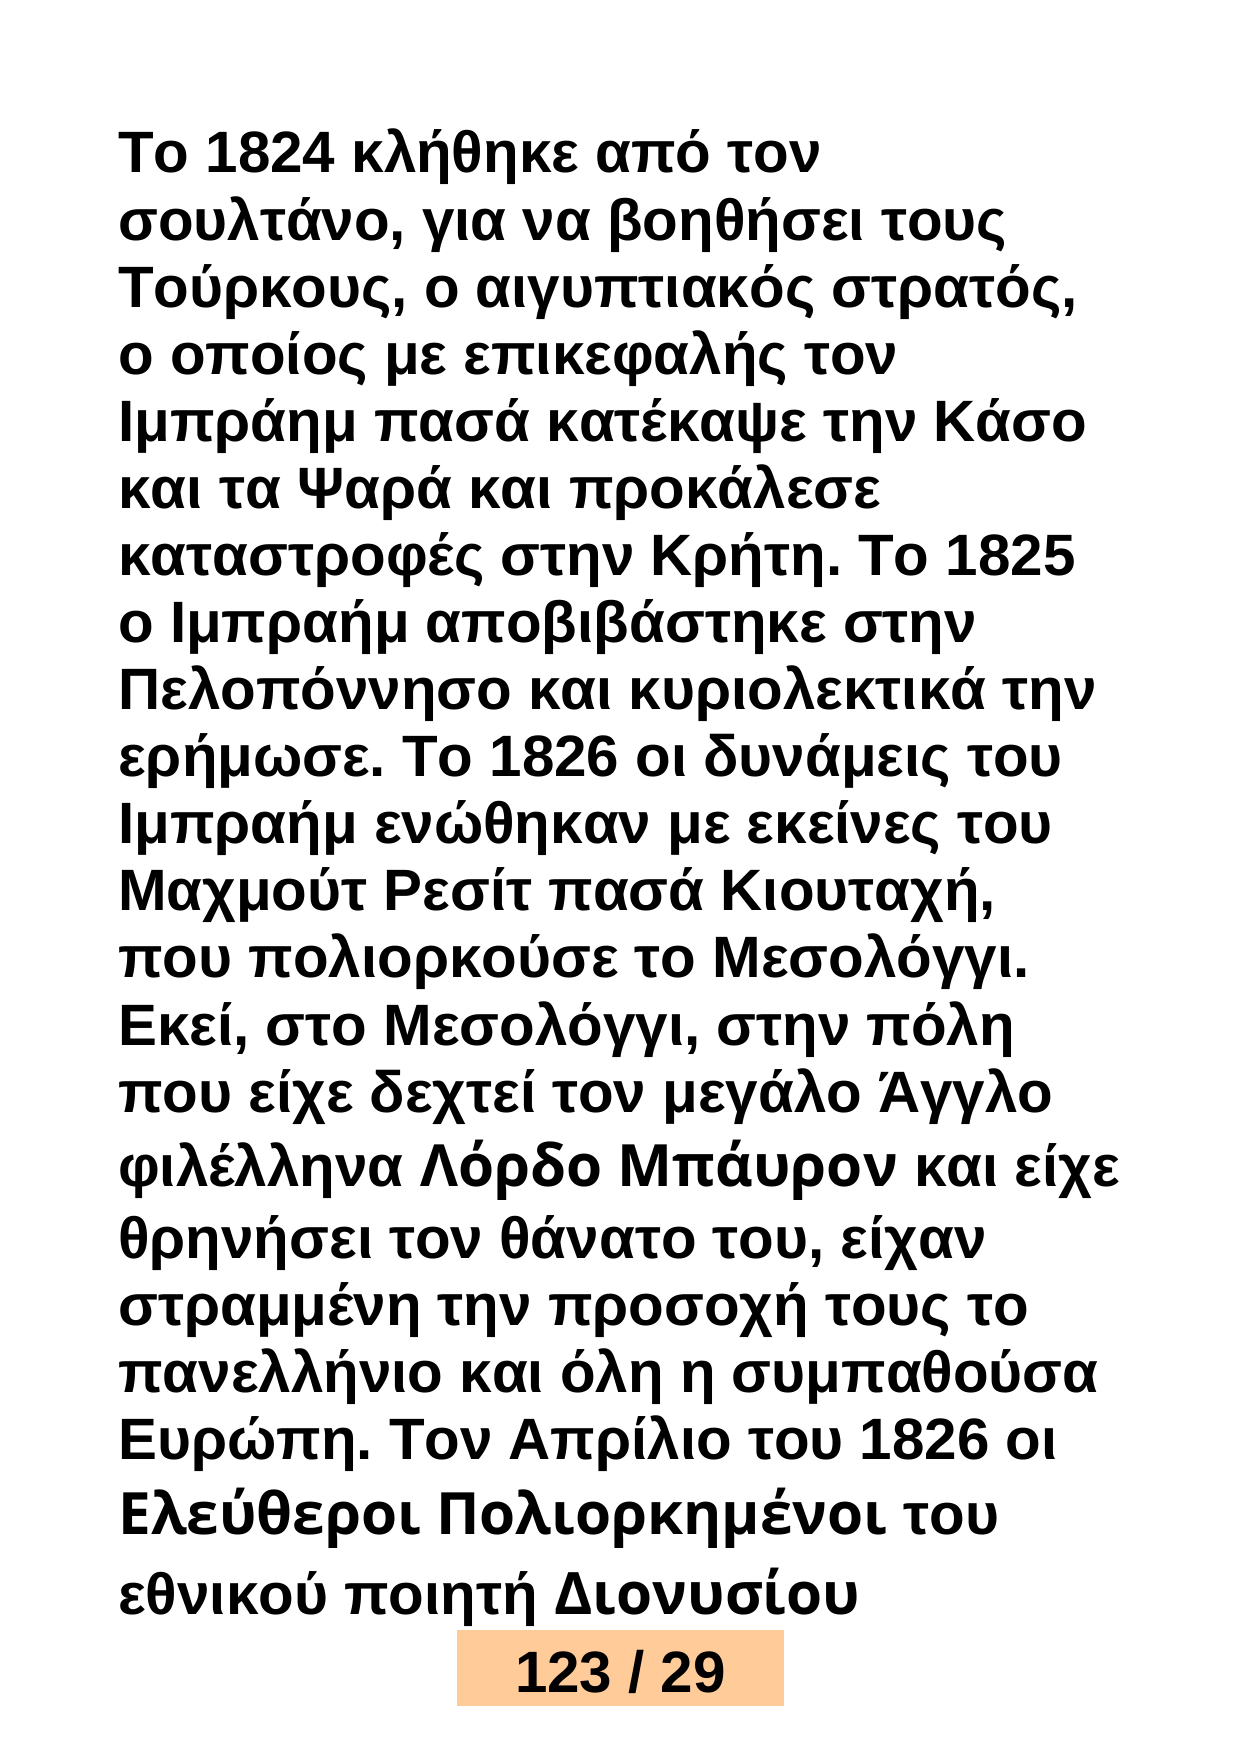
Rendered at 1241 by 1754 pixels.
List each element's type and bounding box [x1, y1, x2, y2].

text [118, 118, 1122, 1631]
